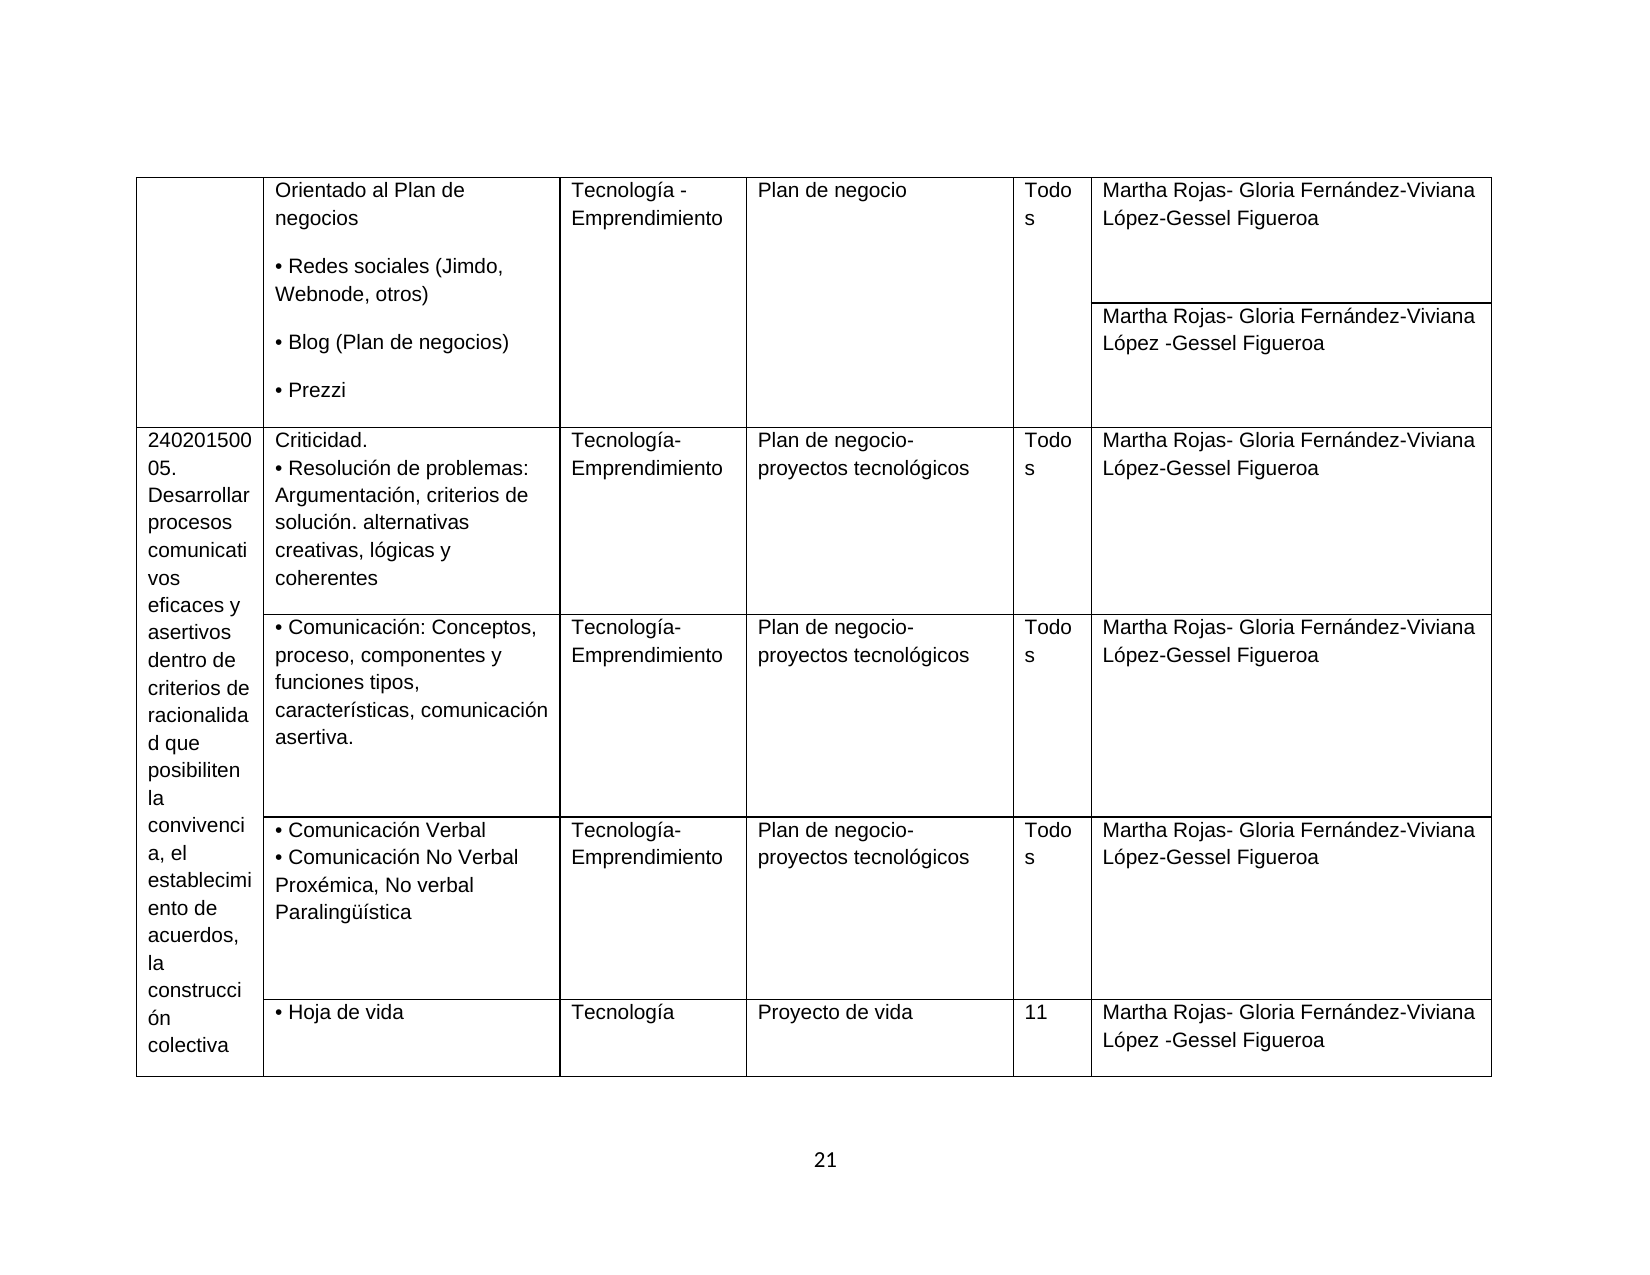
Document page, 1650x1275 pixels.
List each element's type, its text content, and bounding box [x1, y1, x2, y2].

table_cell Todos [1014, 178, 1091, 427]
table_cell Todos [1014, 818, 1091, 999]
table_cell Tecnología-Emprendimiento [561, 428, 746, 614]
table_cell Plan de negocio [747, 178, 1013, 427]
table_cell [1092, 1000, 1491, 1076]
table_cell Criticidad. • Resolución de problemas: Argumentación, criterios de solución. alternativas creativas, lógicas y coherentes [264, 428, 559, 614]
table_cell Todos [1014, 615, 1091, 816]
table_cell Martha Rojas- Gloria Fernández-Viviana López -Gessel Figueroa [1092, 304, 1491, 427]
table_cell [1092, 178, 1491, 302]
table_cell 24020150005. Desarrollar procesos comunicativos eficaces y asertivos dentro de criterios de racionalidad que posibiliten la convivencia, el establecimiento de acuerdos, la construcción colectiva del conocimiento y la resolución de problemas de carácter productivo y social [137, 428, 263, 1076]
table_cell Tecnología [561, 1000, 746, 1076]
table_cell Plan de negocio-proyectos tecnológicos [747, 818, 1013, 999]
table_cell Proyecto de vida [747, 1000, 1013, 1076]
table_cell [264, 1000, 559, 1076]
table_cell Martha Rojas- Gloria Fernández-Viviana López-Gessel Figueroa [1092, 818, 1491, 999]
table_cell • Comunicación Verbal • Comunicación No Verbal Proxémica, No verbal Paralingüística [264, 818, 559, 999]
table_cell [264, 178, 559, 427]
table_cell Martha Rojas- Gloria Fernández-Viviana López-Gessel Figueroa [1092, 615, 1491, 816]
table_cell Plan de negocio-proyectos tecnológicos [747, 428, 1013, 614]
table_cell Plan de negocio-proyectos tecnológicos [747, 615, 1013, 816]
table_cell Todos [1014, 428, 1091, 614]
table_cell Martha Rojas- Gloria Fernández-Viviana López-Gessel Figueroa [1092, 428, 1491, 614]
table_cell Tecnología-Emprendimiento [561, 615, 746, 816]
table_cell 11 [1014, 1000, 1091, 1076]
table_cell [561, 178, 746, 427]
table_cell • Comunicación: Conceptos, proceso, componentes y funciones tipos, características, comunicación asertiva. [264, 615, 559, 816]
table_cell Tecnología-Emprendimiento [561, 818, 746, 999]
